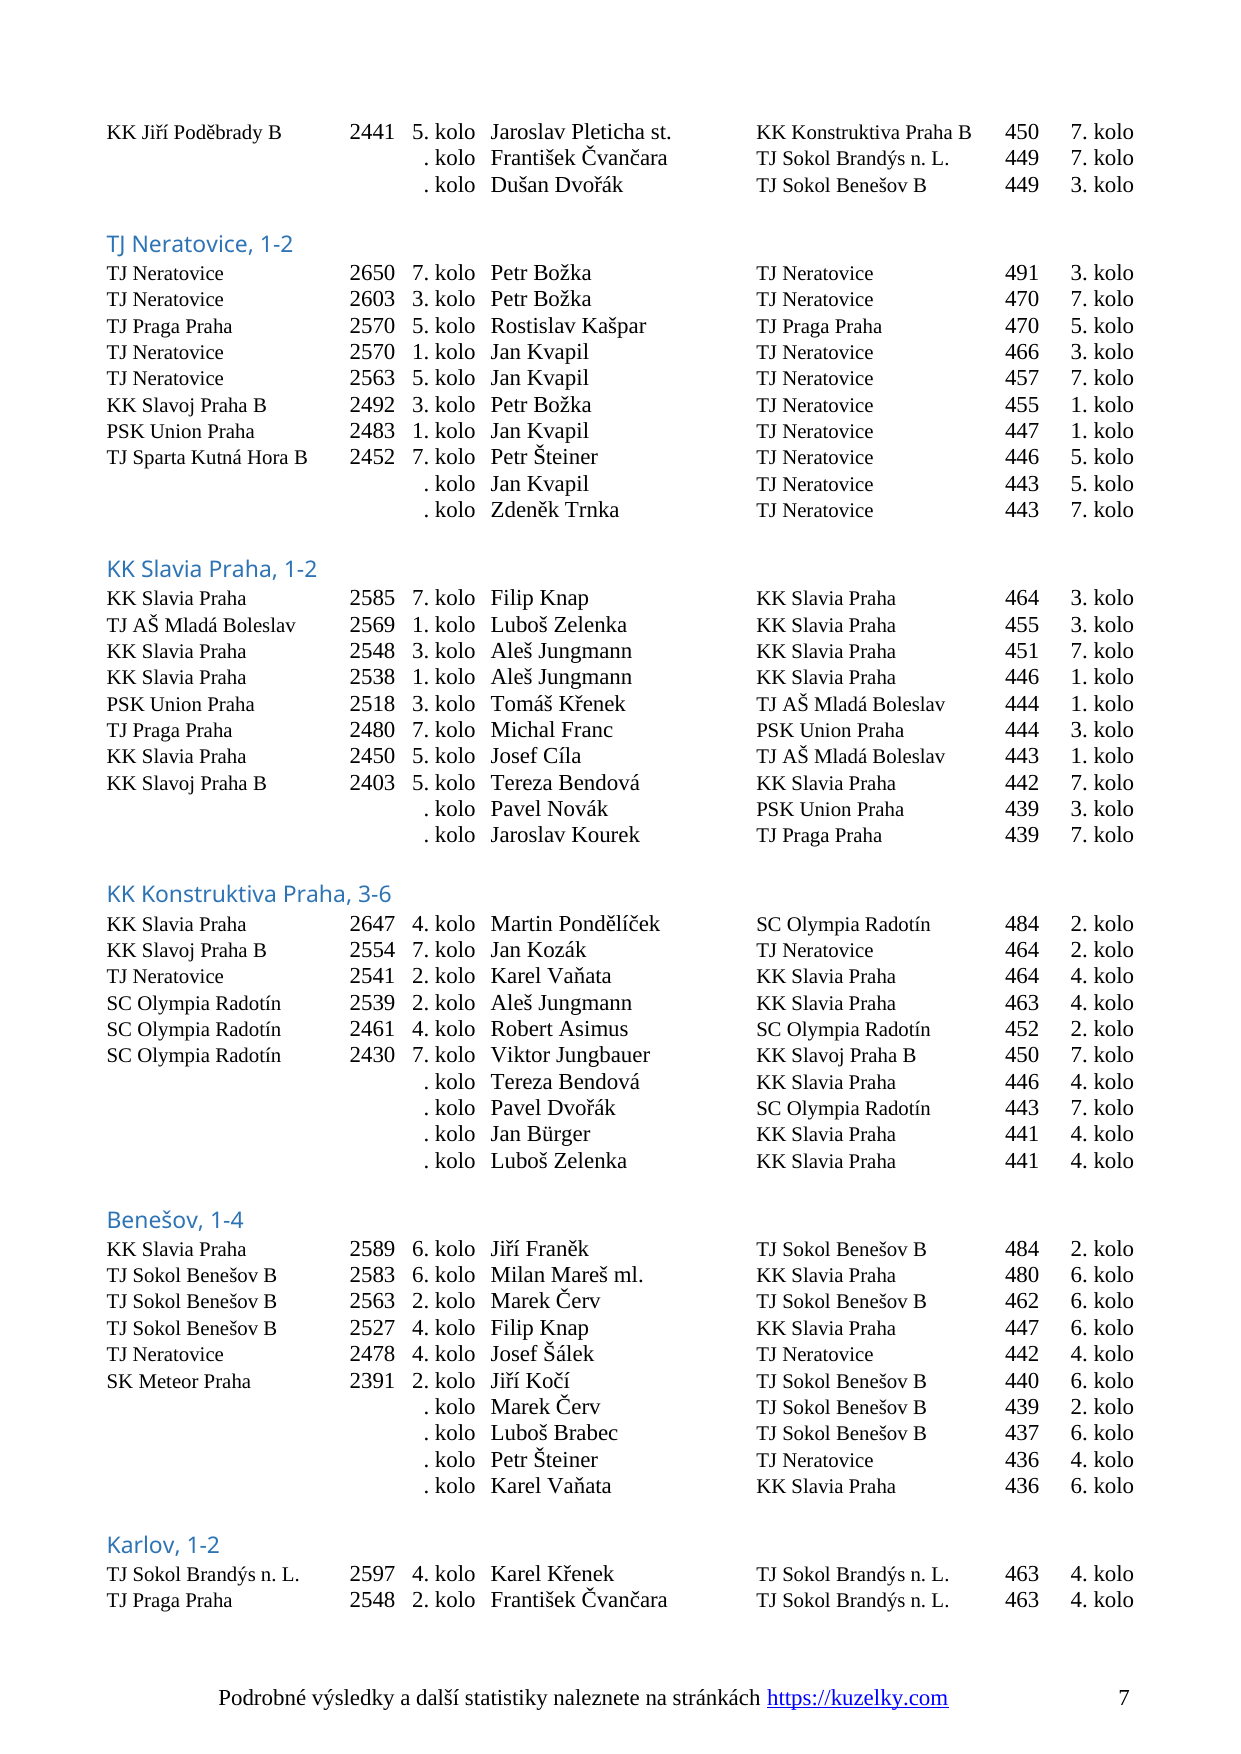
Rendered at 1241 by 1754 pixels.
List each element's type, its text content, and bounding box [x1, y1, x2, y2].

text KK Slavia Praha 2538 1. kolo Aleš Jungmann KK Slavia Praha 446 1. kolo [106, 663, 1134, 690]
text KK Slavoj Praha B 2492 3. kolo Petr Božka TJ Neratovice 455 1. kolo [106, 391, 1134, 417]
text . kolo Dušan Dvořák TJ Sokol Benešov B 449 3. kolo [106, 171, 1134, 197]
text KK Slavia Praha 2647 4. kolo Martin Pondělíček SC Olympia Radotín 484 2. kolo [106, 909, 1134, 936]
text . kolo František Čvančara TJ Sokol Brandýs n. L. 449 7. kolo [106, 144, 1134, 171]
text KK Slavia Praha 2589 6. kolo Jiří Franěk TJ Sokol Benešov B 484 2. kolo [106, 1235, 1134, 1261]
text KK Jiří Poděbrady B 2441 5. kolo Jaroslav Pleticha st. KK Konstruktiva Praha B 450 7. kolo [106, 118, 1134, 144]
text KK Slavia Praha 2450 5. kolo Josef Cíla TJ AŠ Mladá Boleslav 443 1. kolo [106, 742, 1134, 769]
text KK Slavoj Praha B 2554 7. kolo Jan Kozák TJ Neratovice 464 2. kolo [106, 936, 1134, 962]
text TJ Praga Praha 2548 2. kolo František Čvančara TJ Sokol Brandýs n. L. 463 4. kolo [106, 1587, 1134, 1613]
text . kolo Jaroslav Kourek TJ Praga Praha 439 7. kolo [106, 821, 1134, 848]
text TJ Sokol Benešov B 2527 4. kolo Filip Knap KK Slavia Praha 447 6. kolo [106, 1314, 1134, 1340]
text KK Slavoj Praha B 2403 5. kolo Tereza Bendová KK Slavia Praha 442 7. kolo [106, 769, 1134, 795]
subtitle TJ Neratovice, 1-2 [106, 228, 1134, 259]
text . kolo Pavel Novák PSK Union Praha 439 3. kolo [106, 795, 1134, 821]
text TJ Sokol Brandýs n. L. 2597 4. kolo Karel Křenek TJ Sokol Brandýs n. L. 463 4. kolo [106, 1560, 1134, 1587]
text . kolo Pavel Dvořák SC Olympia Radotín 443 7. kolo [106, 1094, 1134, 1120]
text TJ Praga Praha 2480 7. kolo Michal Franc PSK Union Praha 444 3. kolo [106, 716, 1134, 742]
text . kolo Jan Kvapil TJ Neratovice 443 5. kolo [106, 470, 1134, 496]
text . kolo Marek Červ TJ Sokol Benešov B 439 2. kolo [106, 1393, 1134, 1419]
text . kolo Karel Vaňata KK Slavia Praha 436 6. kolo [106, 1472, 1134, 1498]
subtitle KK Konstruktiva Praha, 3-6 [106, 878, 1134, 909]
subtitle KK Slavia Praha, 1-2 [106, 553, 1134, 584]
text KK Slavia Praha 2548 3. kolo Aleš Jungmann KK Slavia Praha 451 7. kolo [106, 637, 1134, 663]
text TJ Neratovice 2541 2. kolo Karel Vaňata KK Slavia Praha 464 4. kolo [106, 962, 1134, 989]
text . kolo Zdeněk Trnka TJ Neratovice 443 7. kolo [106, 496, 1134, 522]
text TJ Praga Praha 2570 5. kolo Rostislav Kašpar TJ Praga Praha 470 5. kolo [106, 312, 1134, 338]
text PSK Union Praha 2483 1. kolo Jan Kvapil TJ Neratovice 447 1. kolo [106, 417, 1134, 443]
text TJ AŠ Mladá Boleslav 2569 1. kolo Luboš Zelenka KK Slavia Praha 455 3. kolo [106, 611, 1134, 637]
text TJ Sokol Benešov B 2583 6. kolo Milan Mareš ml. KK Slavia Praha 480 6. kolo [106, 1261, 1134, 1288]
text . kolo Luboš Brabec TJ Sokol Benešov B 437 6. kolo [106, 1419, 1134, 1446]
text TJ Neratovice 2603 3. kolo Petr Božka TJ Neratovice 470 7. kolo [106, 285, 1134, 312]
text KK Slavia Praha 2585 7. kolo Filip Knap KK Slavia Praha 464 3. kolo [106, 584, 1134, 611]
text . kolo Tereza Bendová KK Slavia Praha 446 4. kolo [106, 1068, 1134, 1094]
text SC Olympia Radotín 2539 2. kolo Aleš Jungmann KK Slavia Praha 463 4. kolo [106, 989, 1134, 1015]
text TJ Sokol Benešov B 2563 2. kolo Marek Červ TJ Sokol Benešov B 462 6. kolo [106, 1288, 1134, 1314]
text . kolo Luboš Zelenka KK Slavia Praha 441 4. kolo [106, 1147, 1134, 1173]
text . kolo Jan Bürger KK Slavia Praha 441 4. kolo [106, 1120, 1134, 1147]
text PSK Union Praha 2518 3. kolo Tomáš Křenek TJ AŠ Mladá Boleslav 444 1. kolo [106, 690, 1134, 716]
text TJ Neratovice 2563 5. kolo Jan Kvapil TJ Neratovice 457 7. kolo [106, 364, 1134, 391]
text SC Olympia Radotín 2461 4. kolo Robert Asimus SC Olympia Radotín 452 2. kolo [106, 1015, 1134, 1041]
text . kolo Petr Šteiner TJ Neratovice 436 4. kolo [106, 1446, 1134, 1472]
subtitle Karlov, 1-2 [106, 1529, 1134, 1560]
text TJ Neratovice 2478 4. kolo Josef Šálek TJ Neratovice 442 4. kolo [106, 1340, 1134, 1367]
text SC Olympia Radotín 2430 7. kolo Viktor Jungbauer KK Slavoj Praha B 450 7. kolo [106, 1041, 1134, 1068]
subtitle Benešov, 1-4 [106, 1204, 1134, 1235]
text TJ Neratovice 2570 1. kolo Jan Kvapil TJ Neratovice 466 3. kolo [106, 338, 1134, 364]
text SK Meteor Praha 2391 2. kolo Jiří Kočí TJ Sokol Benešov B 440 6. kolo [106, 1367, 1134, 1393]
text TJ Neratovice 2650 7. kolo Petr Božka TJ Neratovice 491 3. kolo [106, 259, 1134, 285]
text TJ Sparta Kutná Hora B 2452 7. kolo Petr Šteiner TJ Neratovice 446 5. kolo [106, 443, 1134, 470]
